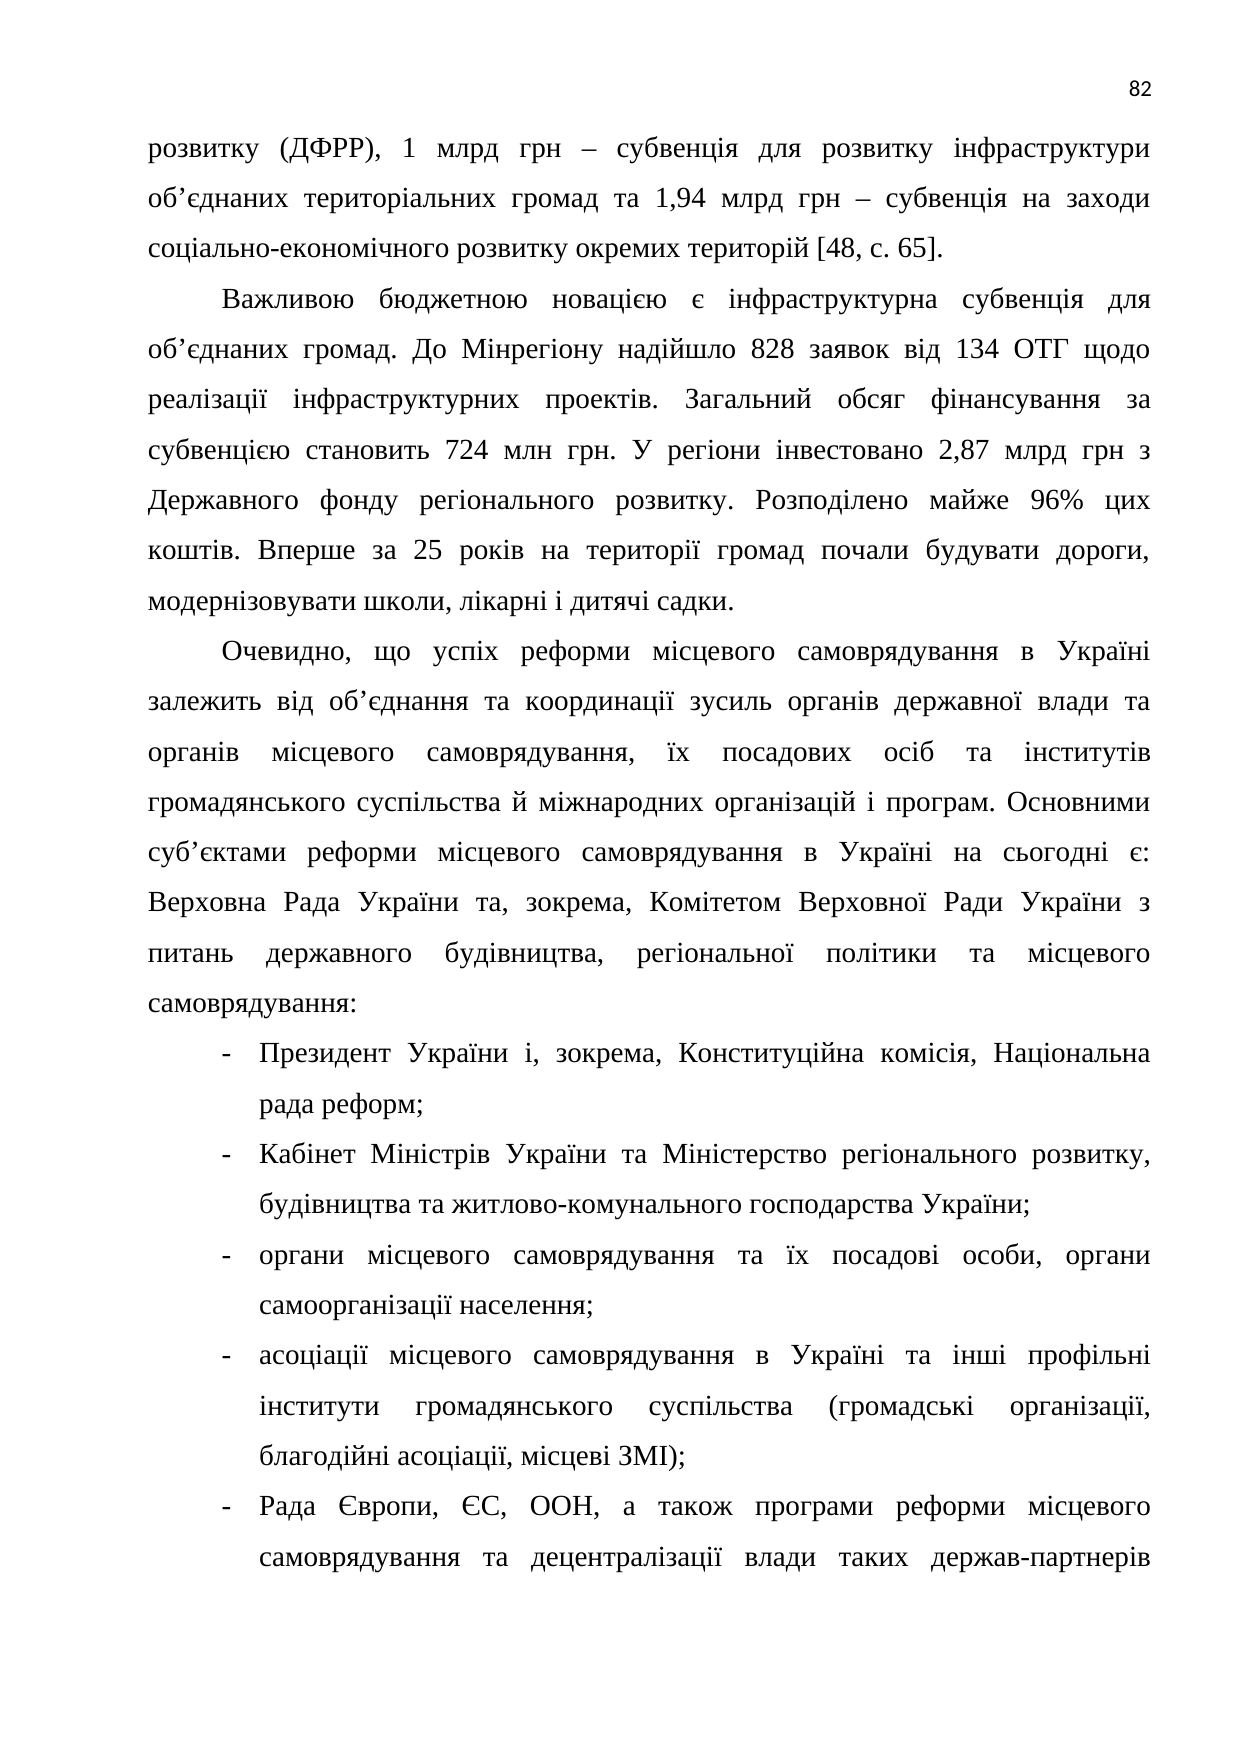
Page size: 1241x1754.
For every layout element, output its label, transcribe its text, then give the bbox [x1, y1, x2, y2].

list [221, 1488, 1152, 1572]
list органи місцевого самоврядування та їх посадові особи, органи самоорганізації населення; [221, 1237, 1152, 1321]
text Важливою бюджетною новацією є інфраструктурна субвенція для об’єднаних громад. До Мінрегіону надійшло 828 заявок від 134 ОТГ щодо реалізації інфраструктурних проектів. Загальний обсяг фінансування за субвенцією становить 724 млн грн. У регіони інвестовано 2,87 млрд грн з Державного фонду регіонального розвитку. Розподілено майже 96% цих коштів. Вперше за 25 років на території громад почали будувати дороги, модернізовувати школи, лікарні і дитячі садки. [148, 281, 1152, 616]
list Президент України і, зокрема, Конституційна комісія, Національна рада реформ; [221, 1036, 1152, 1119]
text Очевидно, що успіх реформи місцевого самоврядування в Україні залежить від об’єднання та координації зусиль органів державної влади та органів місцевого самоврядування, їх посадових осіб та інститутів громадянського суспільства й міжнародних організацій і програм. Основними суб’єктами реформи місцевого самоврядування в Україні на сьогодні є: Верховна Рада України та, зокрема, Комітетом Верховної Ради України з питань державного будівництва, регіональної політики та місцевого самоврядування: [148, 633, 1152, 1019]
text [148, 130, 1152, 264]
list Кабінет Міністрів України та Міністерство регіонального розвитку, будівництва та житлово-комунального господарства України; [221, 1136, 1152, 1220]
list асоціації місцевого самоврядування в Україні та інші профільні інститути громадянського суспільства (громадські організації, благодійні асоціації, місцеві ЗМІ); [221, 1337, 1152, 1472]
